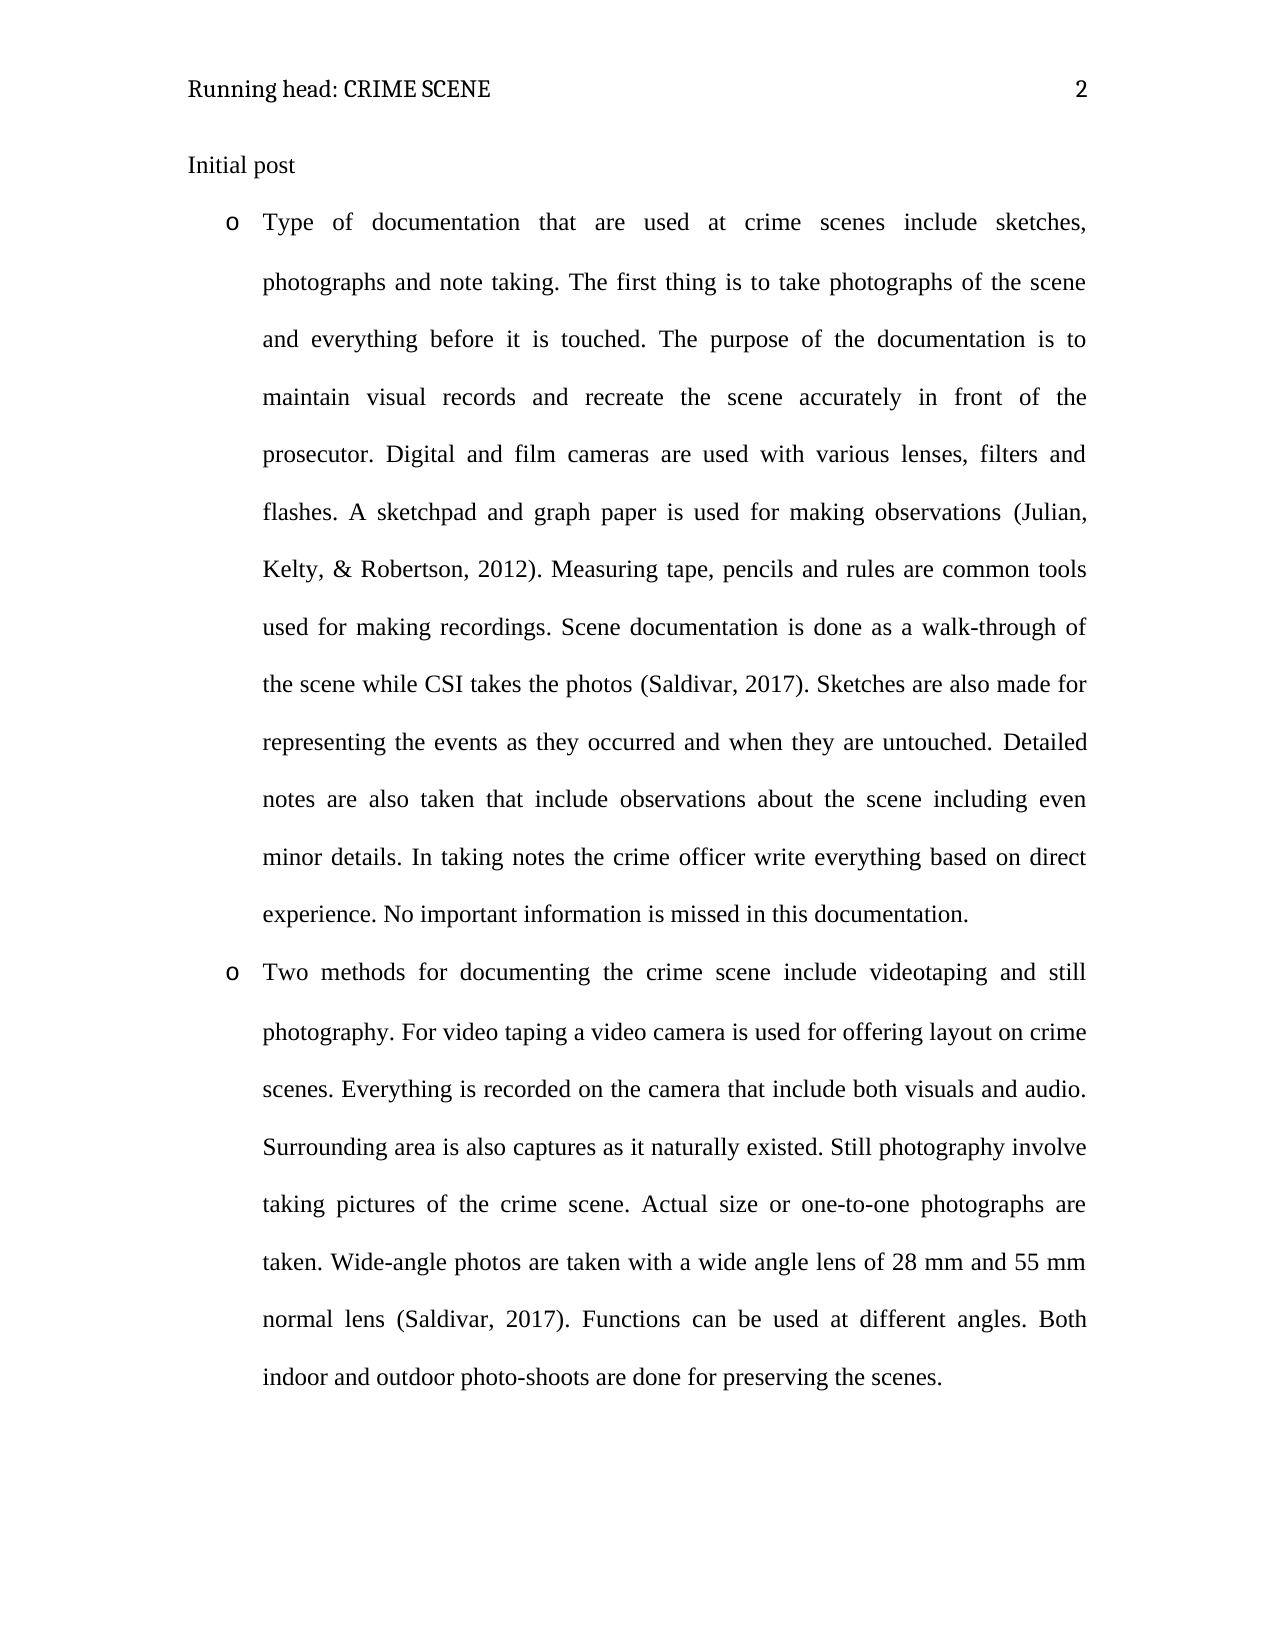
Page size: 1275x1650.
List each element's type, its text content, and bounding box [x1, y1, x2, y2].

list Type of documentation that are used at crime scenes include sketches, photographs and note taking. The first thing is to take photographs of the scene and everything before it is touched. The purpose of the documentation is to maintain visual records and recreate the scene accurately in front of the prosecutor. Digital and film cameras are used with various lenses, filters and flashes. A sketchpad and graph paper is used for making observations . Measuring tape, pencils and rules are common tools used for making recordings. Scene documentation is done as a walk-through of the scene while CSI takes the photos . Sketches are also made for representing the events as they occurred and when they are untouched. Detailed notes are also taken that include observations about the scene including even minor details. In taking notes the crime officer write everything based on direct experience. No important information is missed in this documentation. [225, 207, 1087, 928]
text Initial post [187, 150, 1087, 179]
list Two methods for documenting the crime scene include videotaping and still photography. For video taping a video camera is used for offering layout on crime scenes. Everything is recorded on the camera that include both visuals and audio. Surrounding area is also captures as it naturally existed. Still photography involve taking pictures of the crime scene. Actual size or one-to-one photographs are taken. Wide-angle photos are taken with a wide angle lens of 28 mm and 55 mm normal lens . Functions can be used at different angles. Both indoor and outdoor photo-shoots are done for preserving the scenes. [225, 957, 1087, 1390]
